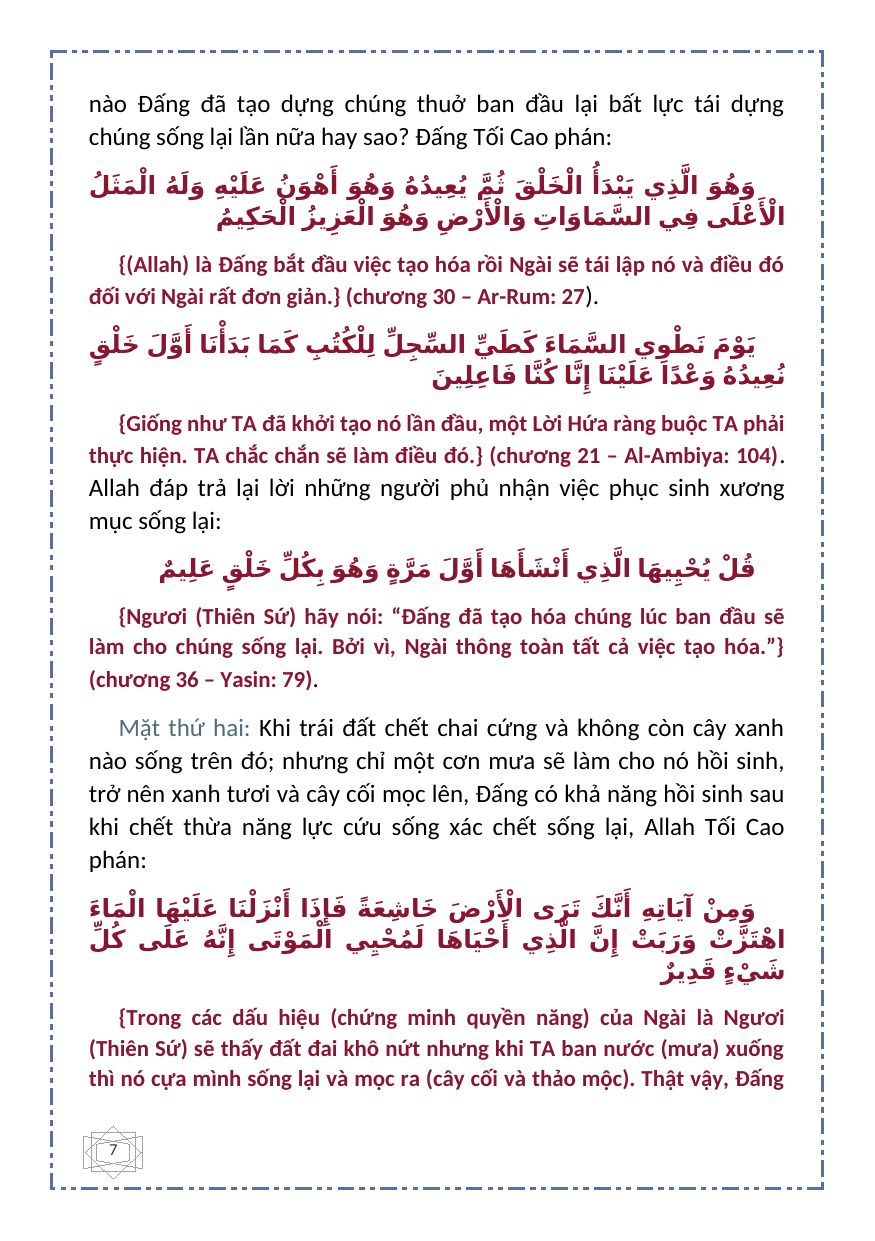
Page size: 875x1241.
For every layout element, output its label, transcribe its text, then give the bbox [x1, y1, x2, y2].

text {Ngươi (Thiên Sứ) hãy nói: “Đấng đã tạo hóa chúng lúc ban đầu sẽ làm cho chúng sống lại. Bởi vì, Ngài thông toàn tất cả việc tạo hóa.”} (chương 36 – Yasin: 79). [89, 602, 785, 693]
text يَوْمَ نَطْوِي السَّمَاءَ كَطَيِّ السِّجِلِّ لِلْكُتُبِ كَمَا بَدَأْنَا أَوَّلَ خَلْقٍ نُعِيدُهُ وَعْدًا عَلَيْنَا إِنَّا كُنَّا فَاعِلِينَ [89, 330, 785, 390]
text {(Allah) là Đấng bắt đầu việc tạo hóa rồi Ngài sẽ tái lập nó và điều đó đối với Ngài rất đơn giản.} (chương 30 – Ar-Rum: 27). [89, 250, 785, 311]
text قُلْ يُحْيِيهَا الَّذِي أَنْشَأَهَا أَوَّلَ مَرَّةٍ وَهُوَ بِكُلِّ خَلْقٍ عَلِيمٌ [89, 554, 785, 583]
text وَمِنْ آيَاتِهِ أَنَّكَ تَرَى الْأَرْضَ خَاشِعَةً فَإِذَا أَنْزَلْنَا عَلَيْهَا الْمَاءَ اهْتَزَّتْ وَرَبَتْ إِنَّ الَّذِي أَحْيَاهَا لَمُحْيِي الْمَوْتَى إِنَّهُ عَلَى كُلِّ شَيْءٍ قَدِيرٌ [89, 894, 785, 984]
text {Giống như TA đã khởi tạo nó lần đầu, một Lời Hứa ràng buộc TA phải thực hiện. TA chắc chắn sẽ làm điều đó.} (chương 21 – Al-Ambiya: 104). Allah đáp trả lại lời những người phủ nhận việc phục sinh xương mục sống lại: [89, 409, 785, 535]
text وَهُوَ الَّذِي يَبْدَأُ الْخَلْقَ ثُمَّ يُعِيدُهُ وَهُوَ أَهْوَنُ عَلَيْهِ وَلَهُ الْمَثَلُ الْأَعْلَى فِي السَّمَاوَاتِ وَالْأَرْضِ وَهُوَ الْعَزِيزُ الْحَكِيمُ [89, 171, 785, 231]
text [89, 1003, 785, 1092]
text Mặt thứ hai: Khi trái đất chết chai cứng và không còn cây xanh nào sống trên đó; nhưng chỉ một cơn mưa sẽ làm cho nó hồi sinh, trở nên xanh tươi và cây cối mọc lên, Đấng có khả năng hồi sinh sau khi chết thừa năng lực cứu sống xác chết sống lại, Allah Tối Cao phán: [89, 712, 785, 874]
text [89, 89, 785, 152]
